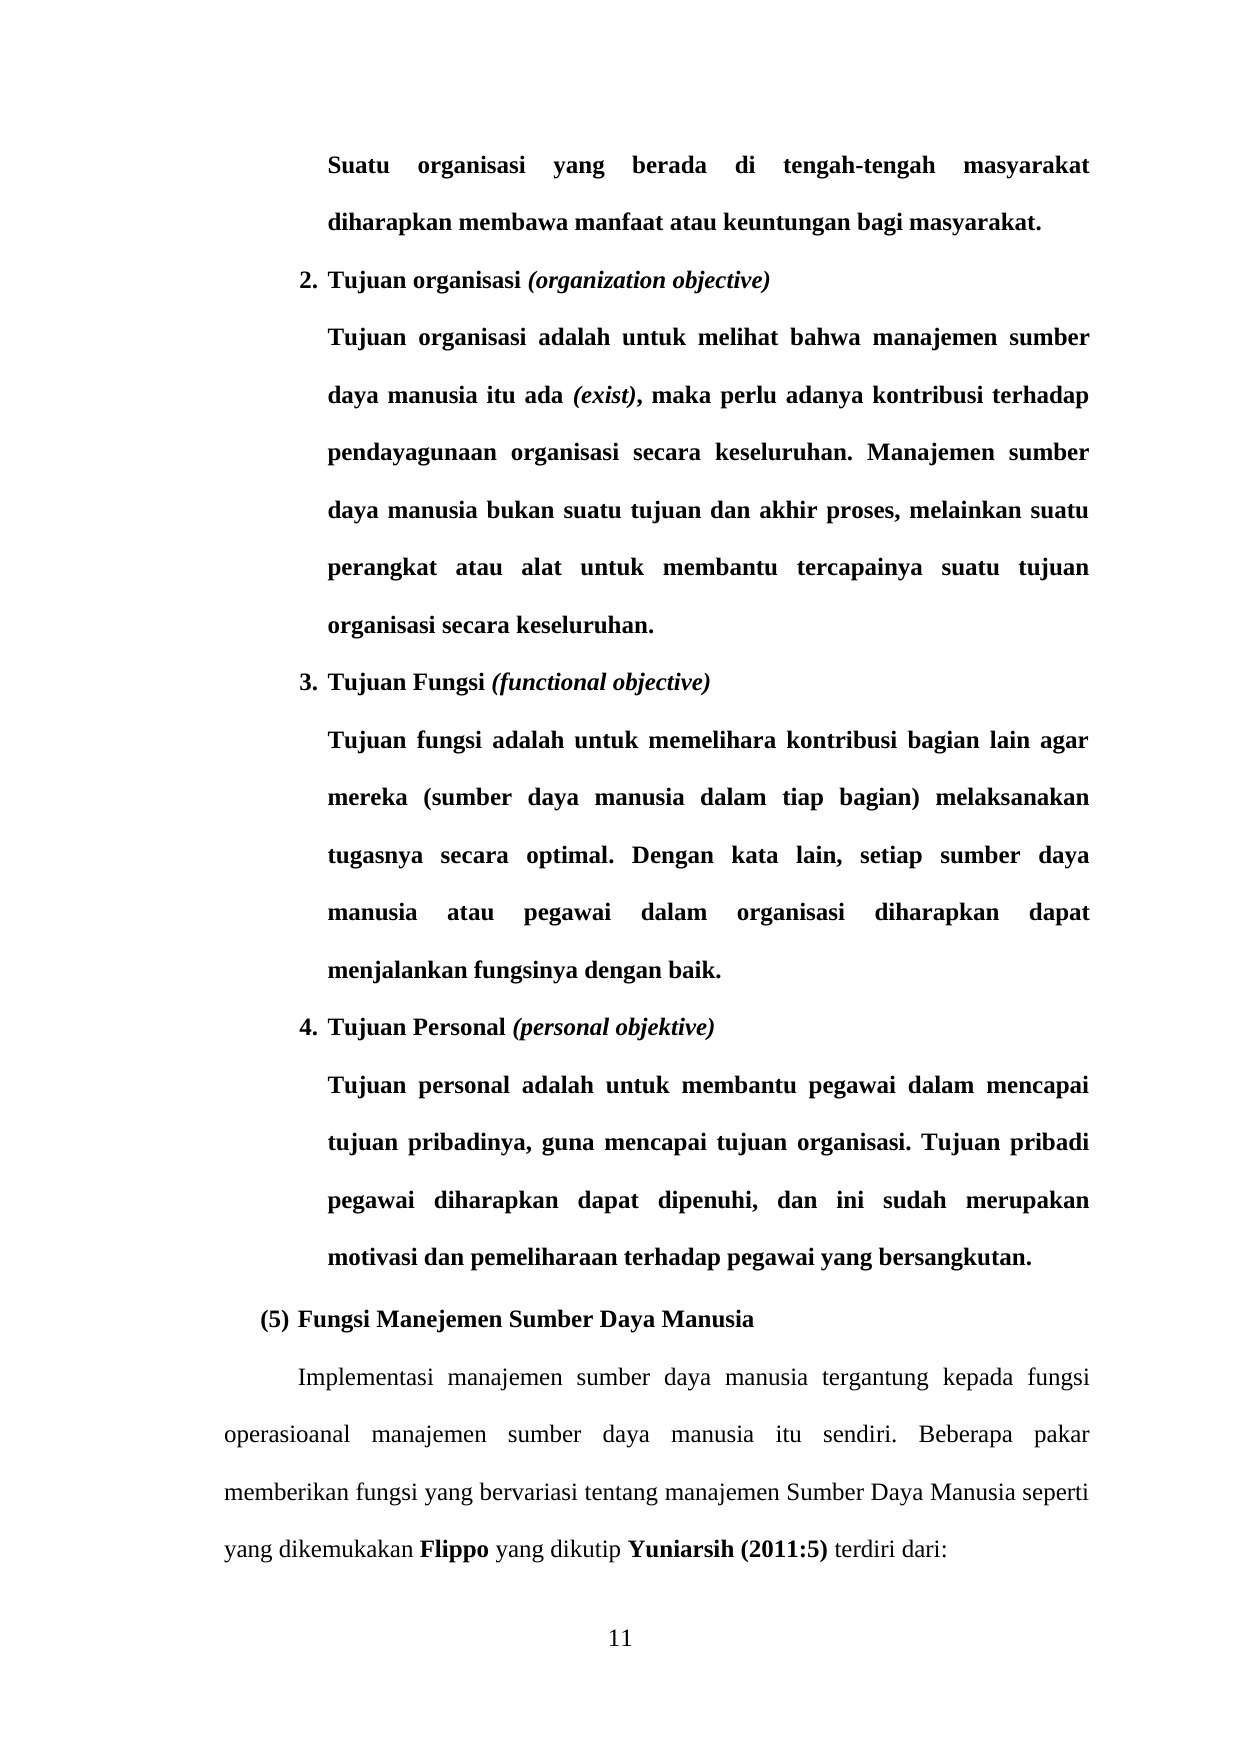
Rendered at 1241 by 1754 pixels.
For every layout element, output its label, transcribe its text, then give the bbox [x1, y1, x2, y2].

list Tujuan Personal (personal objektive) [299, 1012, 1090, 1041]
subtitle Fungsi Manejemen Sumber Daya Manusia [260, 1304, 1090, 1333]
list Tujuan organisasi adalah untuk melihat bahwa manajemen sumber daya manusia itu ada (exist), maka perlu adanya kontribusi terhadap pendayagunaan organisasi secara keseluruhan. Manajemen sumber daya manusia bukan suatu tujuan dan akhir proses, melainkan suatu perangkat atau alat untuk membantu tercapainya suatu tujuan organisasi secara keseluruhan. [327, 322, 1090, 639]
list Tujuan personal adalah untuk membantu pegawai dalam mencapai tujuan pribadinya, guna mencapai tujuan organisasi. Tujuan pribadi pegawai diharapkan dapat dipenuhi, dan ini sudah merupakan motivasi dan pemeliharaan terhadap pegawai yang bersangkutan. [327, 1070, 1090, 1271]
list Tujuan organisasi (organization objective) [299, 265, 1090, 294]
list Tujuan Fungsi (functional objective) [299, 667, 1090, 696]
list Implementasi manajemen sumber daya manusia tergantung kepada fungsi operasioanal manajemen sumber daya manusia itu sendiri. Beberapa pakar memberikan fungsi yang bervariasi tentang manajemen Sumber Daya Manusia seperti yang dikemukakan Flippo yang dikutip Yuniarsih (2011:5) terdiri dari: [224, 1362, 1090, 1563]
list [327, 150, 1090, 236]
list Tujuan fungsi adalah untuk memelihara kontribusi bagian lain agar mereka (sumber daya manusia dalam tiap bagian) melaksanakan tugasnya secara optimal. Dengan kata lain, setiap sumber daya manusia atau pegawai dalam organisasi diharapkan dapat menjalankan fungsinya dengan baik. [327, 725, 1090, 984]
